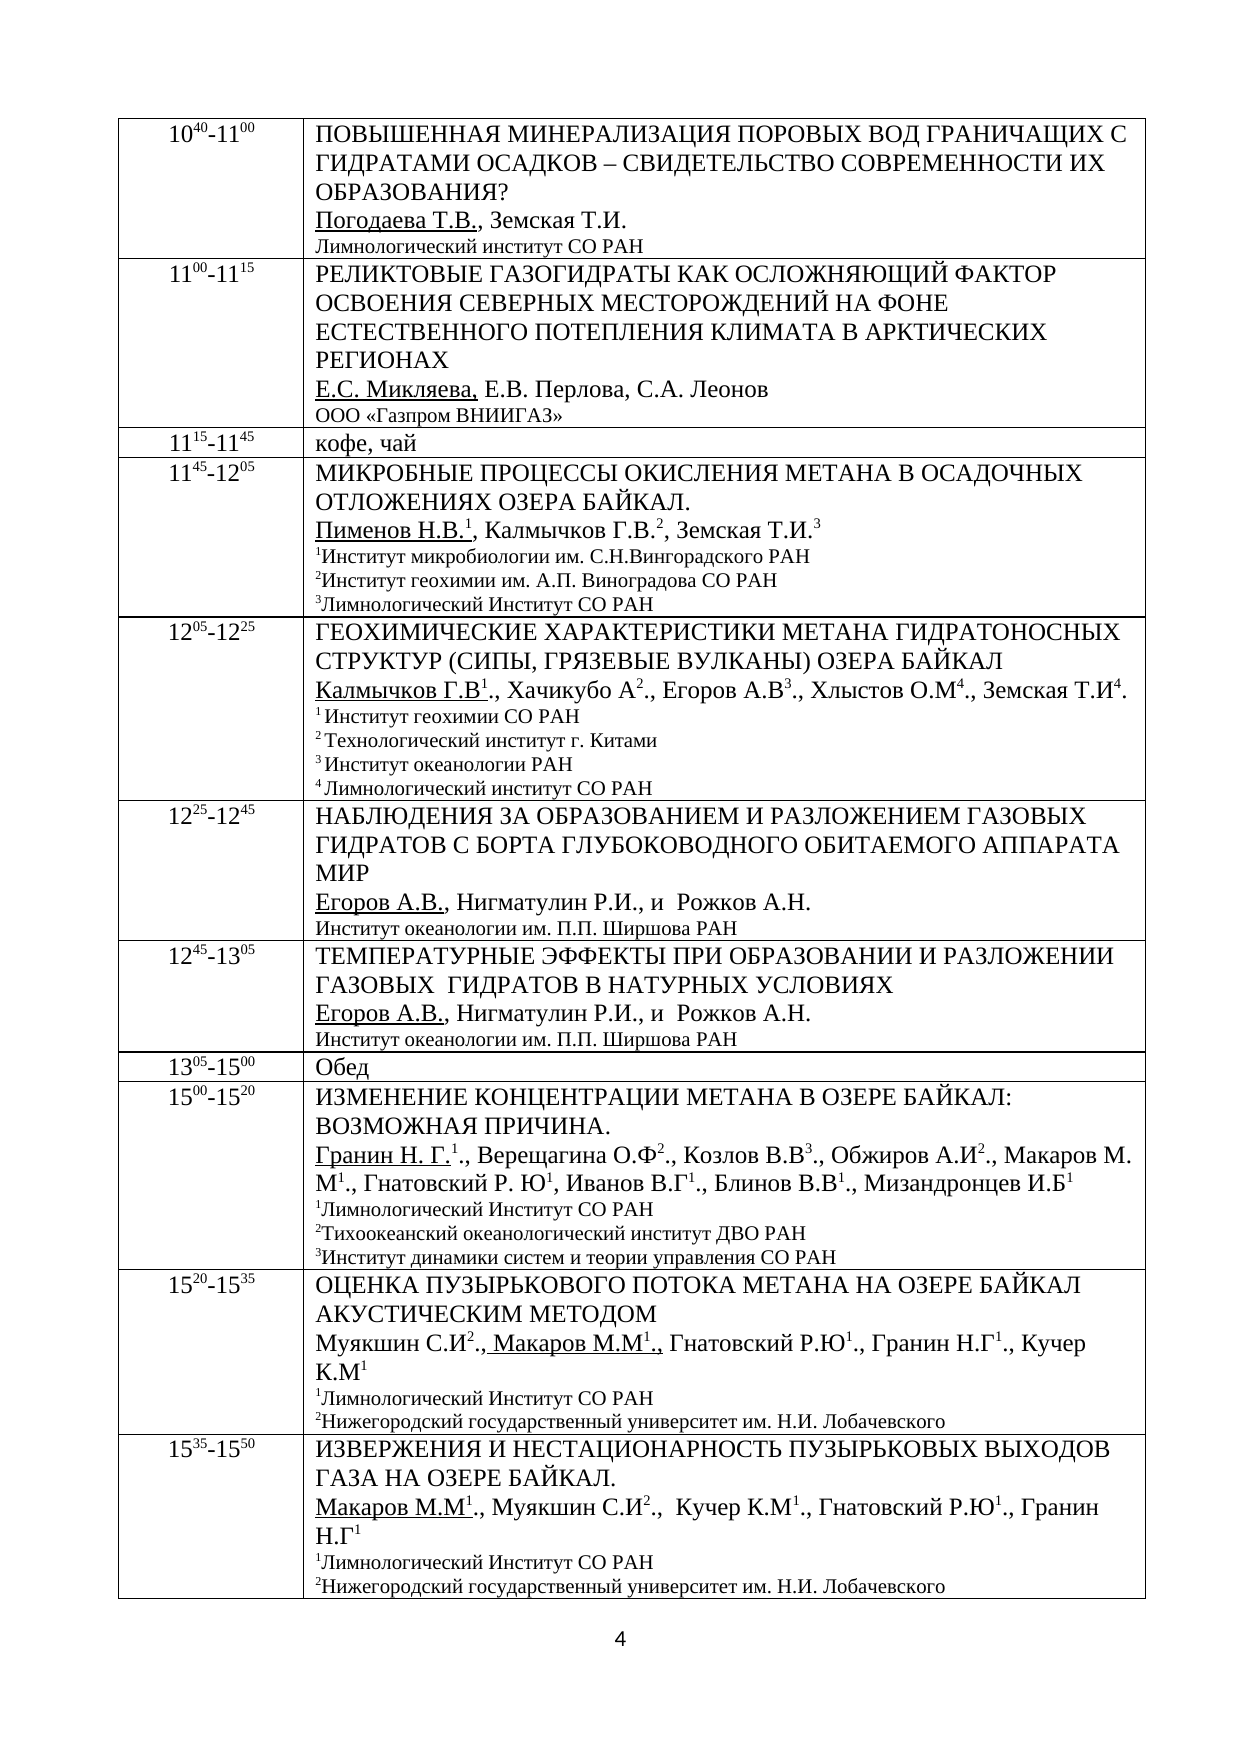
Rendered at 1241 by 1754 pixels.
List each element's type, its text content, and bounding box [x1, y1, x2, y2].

table_cell 1100-1115 [119, 259, 303, 427]
table_cell ИЗВЕРЖЕНИЯ И НЕСТАЦИОНАРНОСТЬ ПУЗЫРЬКОВЫХ ВЫХОДОВ ГАЗА НА ОЗЕРЕ БАЙКАЛ. Макаров М.М1., Муякшин С.И2., Кучер К.М1., Гнатовский Р.Ю1., Гранин Н.Г1 1Лимнологический Институт СО РАН 2Нижегородский государственный университет им. Н.И. Лобачевского [304, 1435, 1145, 1598]
table_cell 1040-1100 [119, 119, 303, 258]
table_cell Геохимические характеристики метана гидратоносных структур (сипы, грязевые вулканы) озера Байкал Калмычков Г.В1., Хачикубо А2., Егоров А.В3., Хлыстов О.М4., Земская Т.И4. 1 Институт геохимии СО РАН 2 Технологический институт г. Китами 3 Институт океанологии РАН 4 Лимнологический институт СО РАН [304, 618, 1145, 800]
table_cell кофе, чай [304, 428, 1145, 457]
table_cell Наблюдения за образованием и разложением газовых гидратов с борта глубоководного обитаемого аппарата Мир Егоров А.В., Нигматулин Р.И., и Рожков А.Н. Институт океанологии им. П.П. Ширшова РАН [304, 801, 1145, 940]
table_cell 1535-1550 [119, 1435, 303, 1598]
table_cell Реликтовые газогидраты как осложняющий фактор освоения северных месторождений на фоне естественного потепления климата в арктических регионах Е.С. Микляева, Е.В. Перлова, С.А. Леонов ООО «Газпром ВНИИГАЗ» [304, 259, 1145, 427]
table_cell 1205-1225 [119, 618, 303, 800]
table_cell 1245-1305 [119, 941, 303, 1051]
table_cell 1305-1500 [119, 1053, 303, 1081]
table_cell ОЦЕНКА ПУЗЫРЬКОВОГО ПОТОКА МЕТАНА НА ОЗЕРЕ БАЙКАЛ АКУСТИЧЕСКИМ МЕТОДОМ Муякшин С.И2., Макаров М.М1., Гнатовский Р.Ю1., Гранин Н.Г1., Кучер К.М1 1Лимнологический Институт СО РАН 2Нижегородский государственный университет им. Н.И. Лобачевского [304, 1270, 1145, 1433]
table_cell Температурные эффекты при образовании и разложении газовых гидратов в натурных условиях Егоров А.В., Нигматулин Р.И., и Рожков А.Н. Институт океанологии им. П.П. Ширшова РАН [304, 941, 1145, 1051]
table_cell 1225-1245 [119, 801, 303, 940]
table_cell Обед [304, 1053, 1145, 1081]
table_cell ИЗМЕНЕНИЕ КОНЦЕНТРАЦИИ МЕТАНА В ОЗЕРЕ БАЙКАЛ: ВОЗМОЖНАЯ ПРИЧИНА. Гранин Н. Г.1., Верещагина О.Ф2., Козлов В.В3., Обжиров А.И2., Макаров М. М1., Гнатовский Р. Ю1, Иванов В.Г1., Блинов В.В1., Мизандронцев И.Б1 1Лимнологический Институт СО РАН 2Тихоокеанский океанологический институт ДВО РАН 3Институт динамики систем и теории управления СО РАН [304, 1082, 1145, 1269]
table_cell МИКРОБНЫЕ ПРОЦЕССЫ ОКИСЛЕНИЯ МЕТАНА В ОСАДОЧНЫХ ОТЛОЖЕНИЯХ ОЗЕРА БАЙКАЛ. Пименов Н.В.1, Калмычков Г.В.2, Земская Т.И.3 1Институт микробиологии им. С.Н.Вингорадского РАН 2Институт геохимии им. А.П. Виноградова СО РАН 3Лимнологический Институт СО РАН [304, 458, 1145, 616]
table_cell 1145-1205 [119, 458, 303, 616]
table_cell ПОВЫШЕННАЯ МИНЕРАЛИЗАЦИЯ ПОРОВЫХ ВОД ГРАНИЧАЩИХ С ГИДРАТАМИ ОСАДКОВ – СВИДЕТЕЛЬСТВО СОВРЕМЕННОСТИ ИХ ОБРАЗОВАНИЯ? Погодаева Т.В., Земская Т.И. Лимнологический институт СО РАН [304, 119, 1145, 258]
table_cell 1520-1535 [119, 1270, 303, 1433]
table_cell 1500-1520 [119, 1082, 303, 1269]
table_cell 1115-1145 [119, 428, 303, 457]
